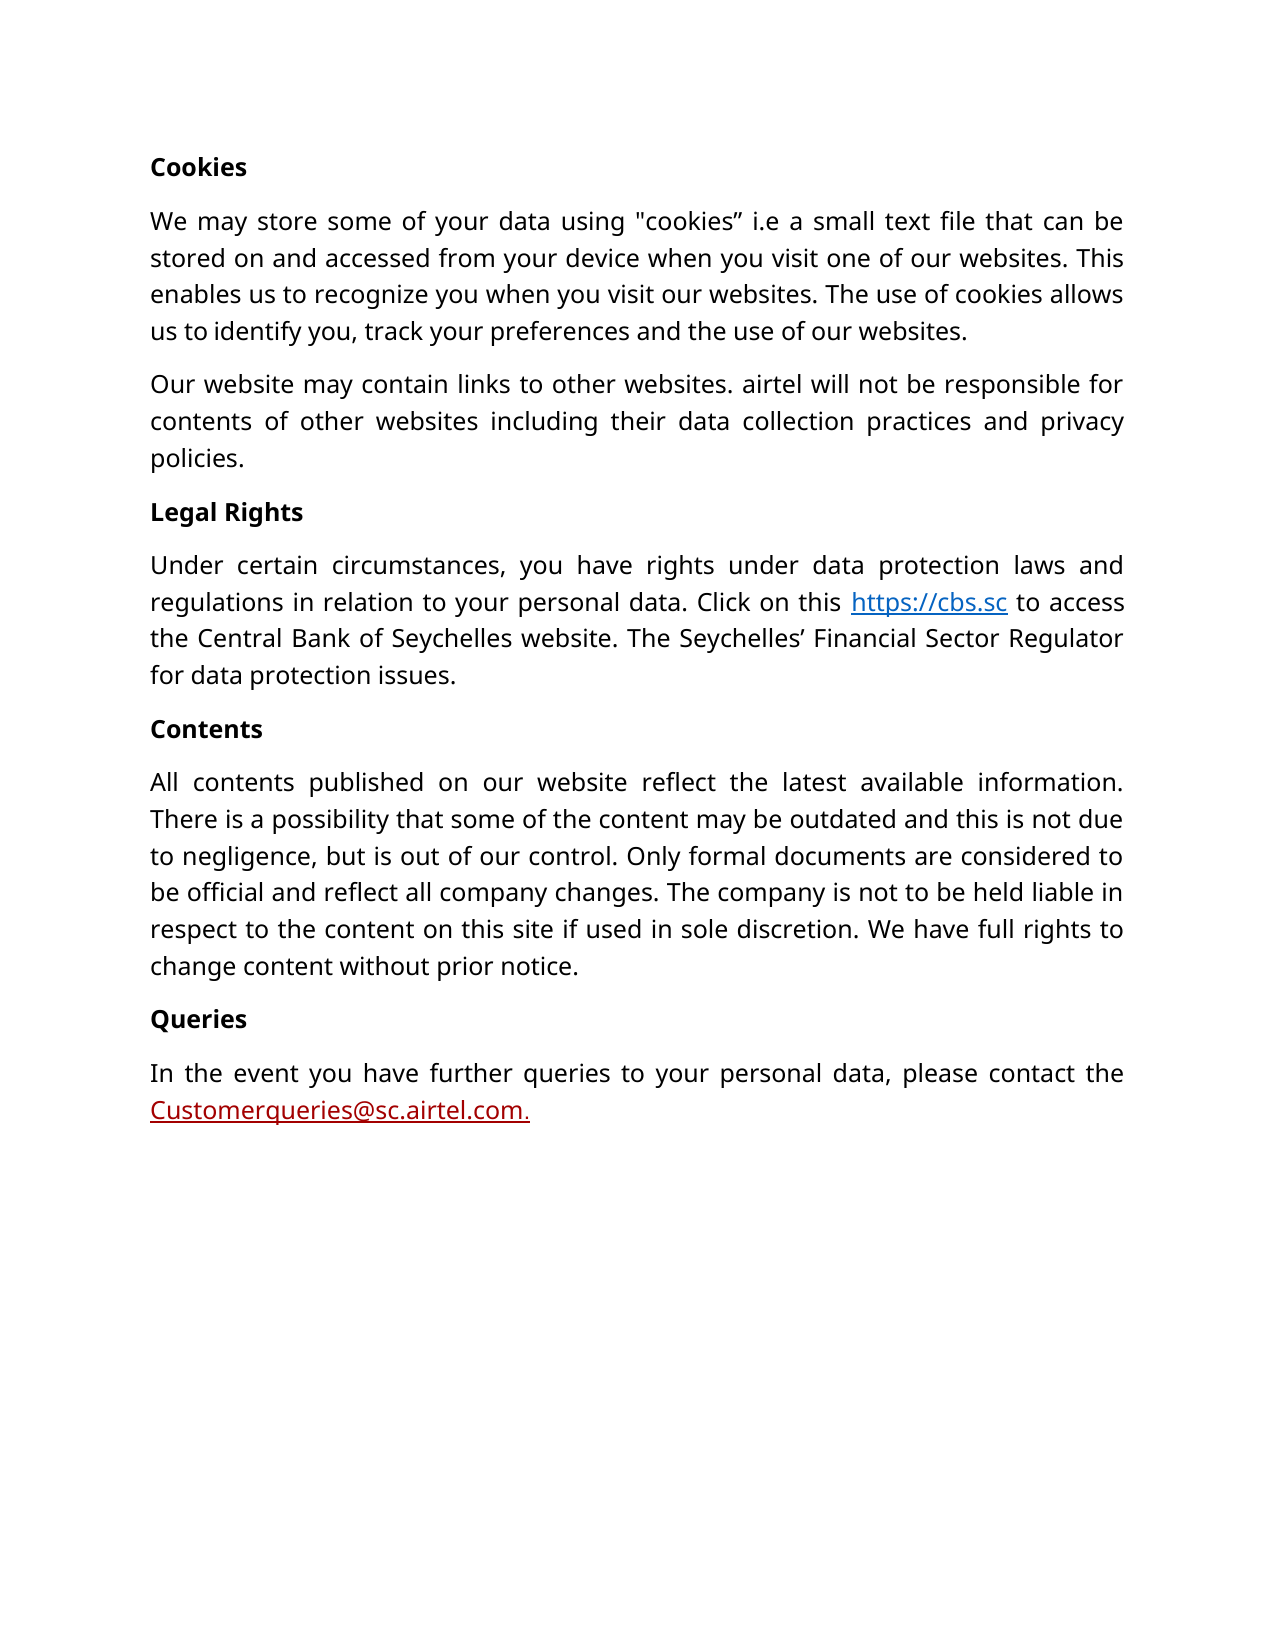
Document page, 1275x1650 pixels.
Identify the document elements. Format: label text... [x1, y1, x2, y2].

text All contents published on our website reflect the latest available information. There is a possibility that some of the content may be outdated and this is not due to negligence, but is out of our control. Only formal documents are considered to be official and reflect all company changes. The company is not to be held liable in respect to the content on this site if used in sole discretion. We have full rights to change content without prior notice. [150, 765, 1125, 983]
text Under certain circumstances, you have rights under data protection laws and regulations in relation to your personal data. Click on this https://cbs.sc to access the Central Bank of Seychelles website. The Seychelles’ Financial Sector Regulator for data protection issues. [150, 548, 1125, 692]
text Our website may contain links to other websites. airtel will not be responsible for contents of other websites including their data collection practices and privacy policies. [150, 367, 1125, 475]
text Contents [150, 711, 1125, 745]
text In the event you have further queries to your personal data, please contact the Customerqueries@sc.airtel.com. [150, 1056, 1125, 1126]
text Legal Rights [150, 494, 1125, 528]
text Cookies [150, 150, 1125, 184]
text Queries [150, 1002, 1125, 1036]
text We may store some of your data using "cookies” i.e a small text file that can be stored on and accessed from your device when you visit one of our websites. This enables us to recognize you when you visit our websites. The use of cookies allows us to identify you, track your preferences and the use of our websites. [150, 203, 1125, 348]
